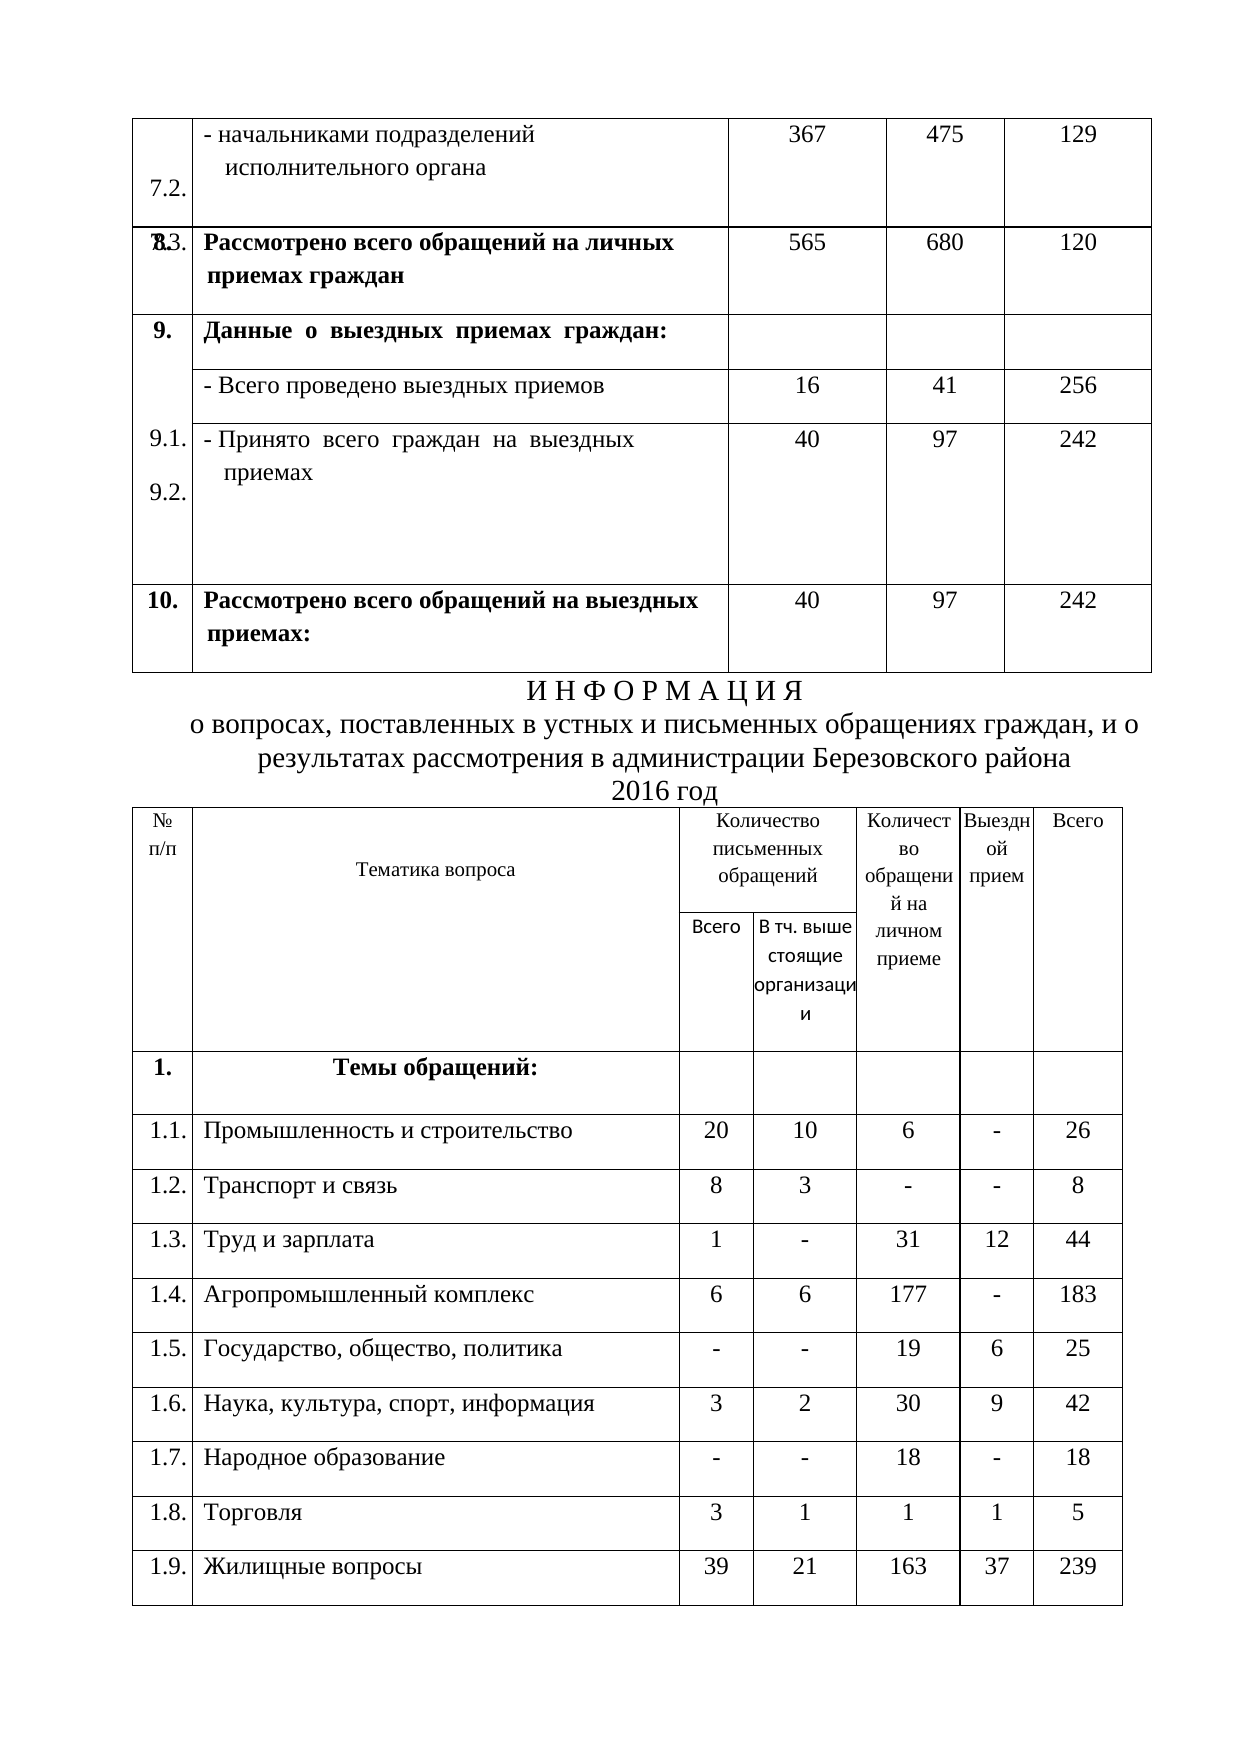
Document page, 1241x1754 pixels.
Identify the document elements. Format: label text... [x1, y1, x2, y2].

table_header Количество письменных обращений [680, 808, 856, 912]
table_header Тематика вопроса [193, 808, 679, 1051]
table_header Количество обращений на личном приеме [857, 808, 959, 1051]
table_cell 129 [1005, 119, 1151, 226]
table_cell 25 [1034, 1333, 1122, 1387]
table_cell Наука, культура, спорт, информация [193, 1388, 679, 1441]
table_header Всего [1034, 808, 1122, 1051]
table_cell [680, 1052, 753, 1114]
table_cell 97 [887, 424, 1004, 584]
table_cell [1005, 315, 1151, 369]
text 2016 год [148, 773, 1181, 807]
table_cell 177 [857, 1279, 959, 1332]
table_cell 475 [887, 119, 1004, 226]
table_cell 40 [729, 424, 886, 584]
table_cell Данные о выездных приемах граждан: [193, 315, 728, 369]
table_cell - [857, 1170, 959, 1223]
table_cell 8. [133, 228, 192, 314]
table_cell 1.6. [133, 1388, 192, 1441]
table_cell - [754, 1333, 856, 1387]
table_cell 21 [754, 1551, 856, 1605]
table_cell 10 [754, 1115, 856, 1169]
table_cell 44 [1034, 1224, 1122, 1278]
table_cell Рассмотрено всего обращений на личных приемах граждан [193, 228, 728, 314]
table_cell 42 [1034, 1388, 1122, 1441]
table_cell [729, 315, 886, 369]
table_cell 1.2. [133, 1170, 192, 1223]
table_cell 1.9. [133, 1551, 192, 1605]
table_cell 8 [680, 1170, 753, 1223]
table_cell 6 [857, 1115, 959, 1169]
table_cell 37 [961, 1551, 1033, 1605]
table_cell - [961, 1115, 1033, 1169]
table_cell 40 [729, 585, 886, 672]
text И Н Ф О Р М А Ц И Я [148, 673, 1181, 706]
table_cell [754, 1052, 856, 1114]
table_cell 30 [857, 1388, 959, 1441]
table_cell 6 [754, 1279, 856, 1332]
table_cell 9. 9.1. 9.2. [133, 315, 192, 584]
table_cell Жилищные вопросы [193, 1551, 679, 1605]
table_cell Всего [680, 913, 753, 1051]
table_cell 120 [1005, 228, 1151, 314]
table_cell 1 [857, 1497, 959, 1550]
table_cell 565 [729, 228, 886, 314]
table_cell - [754, 1224, 856, 1278]
table_cell [1034, 1052, 1122, 1114]
table_cell - [680, 1333, 753, 1387]
table_cell Темы обращений: [193, 1052, 679, 1114]
table_cell 19 [857, 1333, 959, 1387]
table_cell 20 [680, 1115, 753, 1169]
table_cell 18 [1034, 1442, 1122, 1496]
table_cell 3 [754, 1170, 856, 1223]
table_cell 242 [1005, 585, 1151, 672]
table_cell 2 [754, 1388, 856, 1441]
table_cell [961, 1052, 1033, 1114]
table_cell 367 [729, 119, 886, 226]
table_cell 1.4. [133, 1279, 192, 1332]
table_cell 1.7. [133, 1442, 192, 1496]
table_cell 256 [1005, 370, 1151, 423]
table_cell 1.3. [133, 1224, 192, 1278]
table_header Выездной прием [961, 808, 1033, 1051]
table_cell 1 [754, 1497, 856, 1550]
table_cell Торговля [193, 1497, 679, 1550]
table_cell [193, 119, 728, 226]
table_cell - [754, 1442, 856, 1496]
table_cell 18 [857, 1442, 959, 1496]
table_cell 41 [887, 370, 1004, 423]
table_cell 26 [1034, 1115, 1122, 1169]
table_cell 12 [961, 1224, 1033, 1278]
table_cell 5 [1034, 1497, 1122, 1550]
table_cell В тч. выше стоящие организации [754, 913, 856, 1051]
table_cell 16 [729, 370, 886, 423]
table_cell 10. [133, 585, 192, 672]
table_cell - [961, 1279, 1033, 1332]
table_cell 6 [680, 1279, 753, 1332]
table_cell Рассмотрено всего обращений на выездных приемах: [193, 585, 728, 672]
table_cell Промышленность и строительство [193, 1115, 679, 1169]
table_cell 242 [1005, 424, 1151, 584]
table_cell Агропромышленный комплекс [193, 1279, 679, 1332]
table_cell 3 [680, 1388, 753, 1441]
table_cell 680 [887, 228, 1004, 314]
table_cell 183 [1034, 1279, 1122, 1332]
table_cell 6 [961, 1333, 1033, 1387]
table_header № п/п [133, 808, 192, 1051]
table_cell Государство, общество, политика [193, 1333, 679, 1387]
table_cell 8 [1034, 1170, 1122, 1223]
table_cell - [961, 1442, 1033, 1496]
table_cell 1 [680, 1224, 753, 1278]
table_cell Труд и зарплата [193, 1224, 679, 1278]
table_cell 1.5. [133, 1333, 192, 1387]
table_cell 9 [961, 1388, 1033, 1441]
table_cell 31 [857, 1224, 959, 1278]
table_cell - Всего проведено выездных приемов [193, 370, 728, 423]
table_cell 1.8. [133, 1497, 192, 1550]
table_cell 1 [961, 1497, 1033, 1550]
table_cell - [680, 1442, 753, 1496]
table_cell - Принято всего граждан на выездных приемах [193, 424, 728, 584]
table_cell [887, 315, 1004, 369]
table_cell 163 [857, 1551, 959, 1605]
table_cell Транспорт и связь [193, 1170, 679, 1223]
table_cell Народное образование [193, 1442, 679, 1496]
table_cell 3 [680, 1497, 753, 1550]
table_cell 97 [887, 585, 1004, 672]
table_cell - [961, 1170, 1033, 1223]
table_cell 1.1. [133, 1115, 192, 1169]
text о вопросах, поставленных в устных и письменных обращениях граждан, и о результатах рассмотрения в администрации Березовского района [148, 706, 1181, 773]
table_cell [857, 1052, 959, 1114]
table_cell 39 [680, 1551, 753, 1605]
table_cell 239 [1034, 1551, 1122, 1605]
table_cell 1. [133, 1052, 192, 1114]
